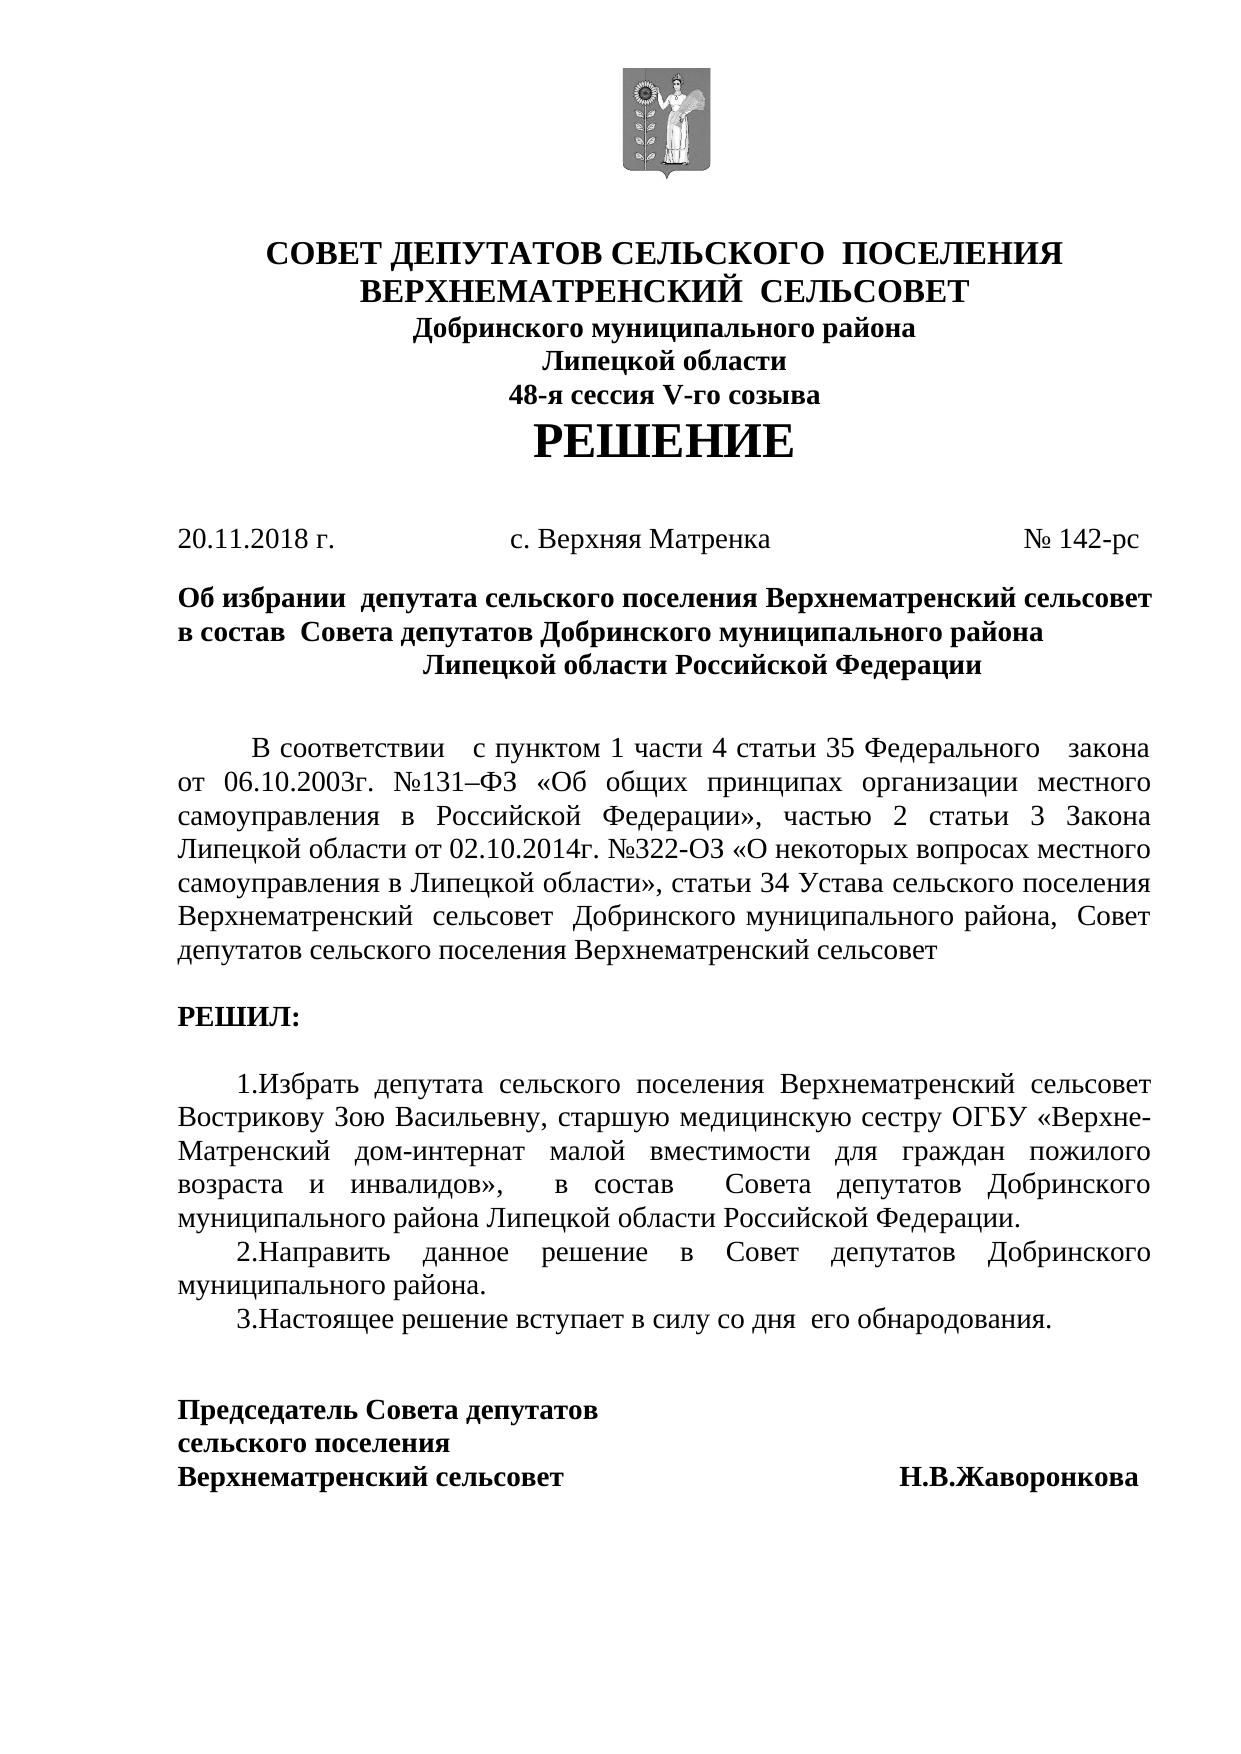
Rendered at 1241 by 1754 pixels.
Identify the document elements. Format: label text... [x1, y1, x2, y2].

text сельского поселения [177, 1425, 1152, 1459]
text Липецкой области [177, 343, 1152, 377]
text Об избрании депутата сельского поселения Верхнематренский сельсовет в состав Совета депутатов Добринского муниципального района [177, 580, 1154, 647]
picture [622, 68, 711, 179]
text 48-я сессия V-го созыва [177, 377, 1152, 410]
table_header [427, 43, 907, 200]
subtitle РЕШЕНИЕ [177, 410, 1152, 468]
text 20.11.2018 г. с. Верхняя Матренка № 142-рс [177, 521, 1152, 554]
subtitle Добринского муниципального района [177, 310, 1152, 343]
text РЕШИЛ: [177, 999, 1152, 1032]
text 1.Избрать депутата сельского поселения Верхнематренский сельсовет Вострикову Зою Васильевну, старшую медицинскую сестру ОГБУ «Верхне-Матренский дом-интернат малой вместимости для граждан пожилого возраста и инвалидов», в состав Совета депутатов Добринского муниципального района Липецкой области Российской Федерации. [177, 1066, 1152, 1234]
subtitle СОВЕТ ДЕПУТАТОВ СЕЛЬСКОГО ПОСЕЛЕНИЯ [177, 233, 1152, 271]
text Председатель Совета депутатов [177, 1392, 1152, 1425]
text Верхнематренский сельсовет Н.В.Жаворонкова [177, 1459, 1152, 1492]
text В соответствии с пунктом 1 части 4 статьи 35 Федерального закона от 06.10.2003г. №131–ФЗ «Об общих принципах организации местного самоуправления в Российской Федерации», частью 2 статьи 3 Закона Липецкой области от 02.10.2014г. №322-ОЗ «О некоторых вопросах местного самоуправления в Липецкой области», статьи 34 Устава сельского поселения Верхнематренский сельсовет Добринского муниципального района, Совет депутатов сельского поселения Верхнематренский сельсовет [177, 731, 1152, 965]
subtitle ВЕРХНЕМАТРЕНСКИЙ СЕЛЬСОВЕТ [177, 271, 1152, 310]
text 2.Направить данное решение в Совет депутатов Добринского муниципального района. [177, 1234, 1152, 1301]
text 3.Настоящее решение вступает в силу со дня его обнародования. [177, 1301, 1152, 1334]
text Липецкой области Российской Федерации [251, 647, 1154, 681]
